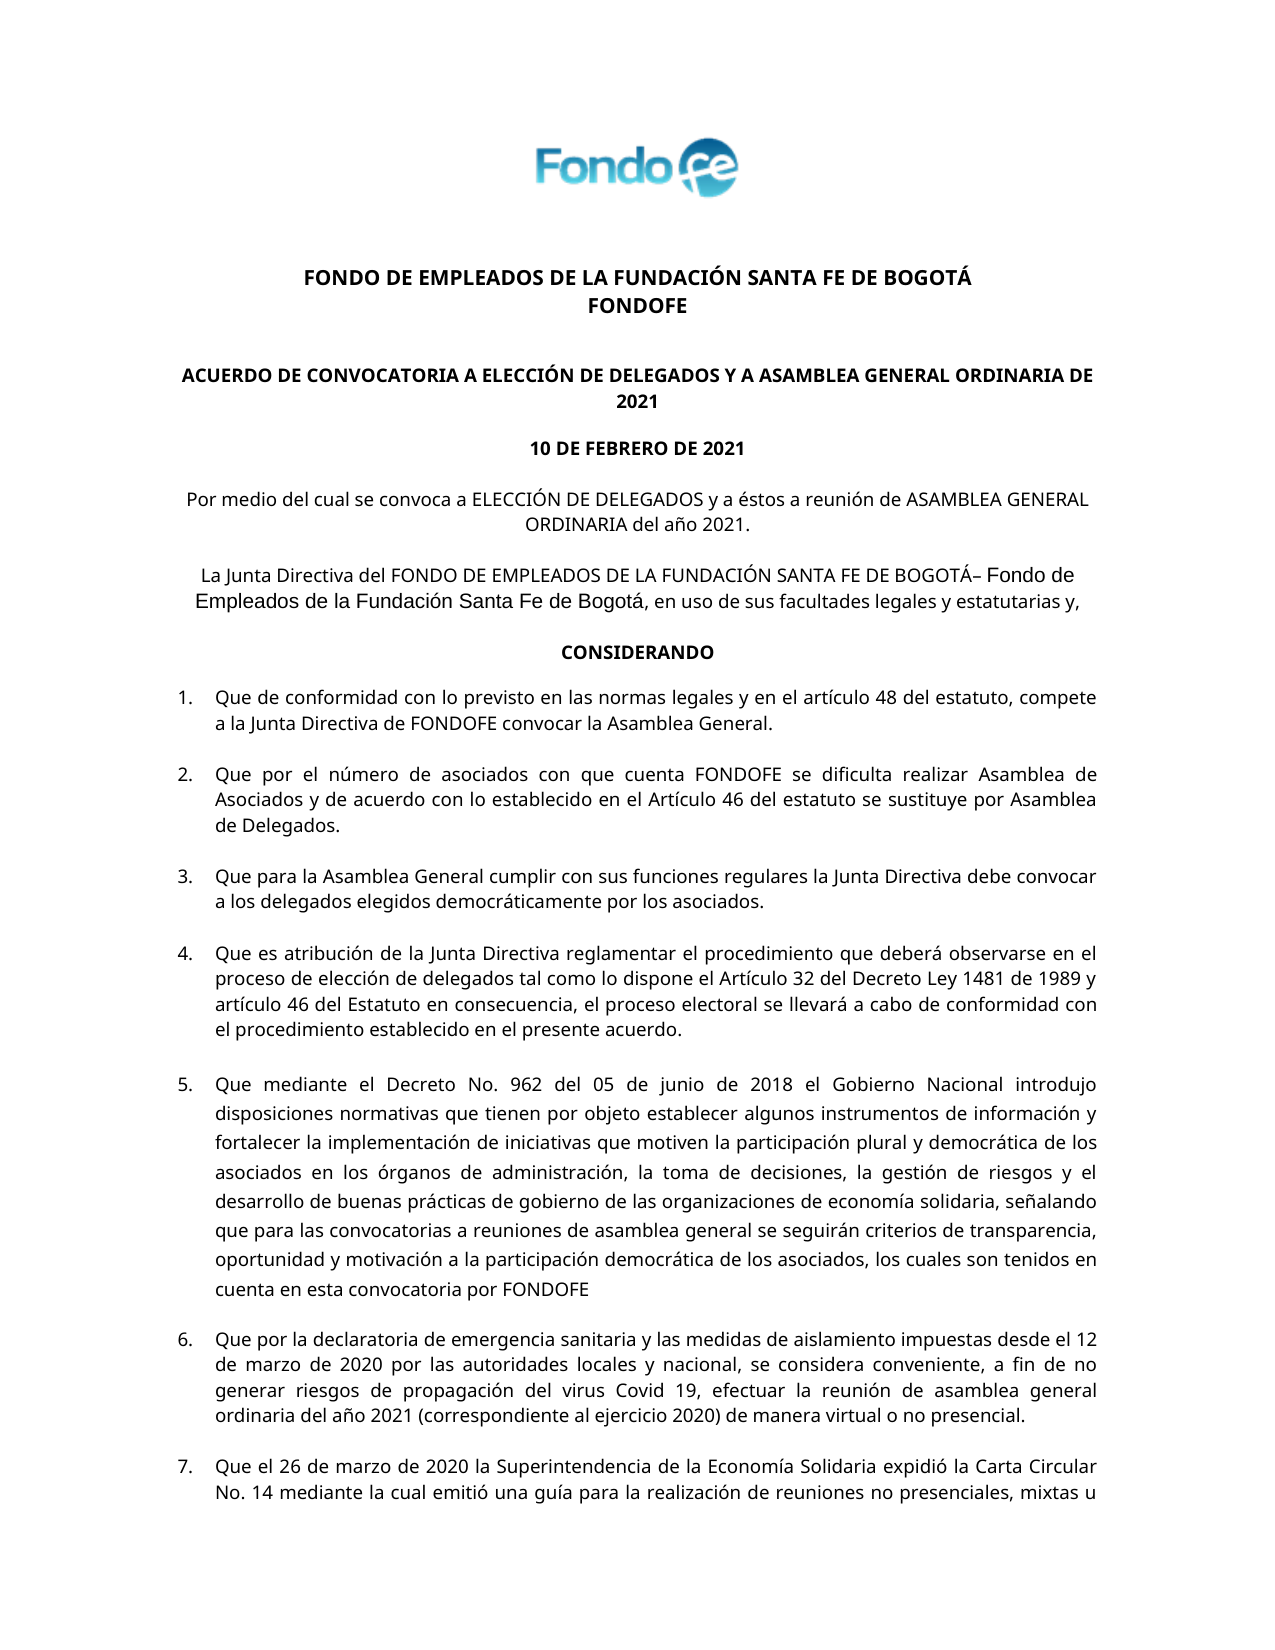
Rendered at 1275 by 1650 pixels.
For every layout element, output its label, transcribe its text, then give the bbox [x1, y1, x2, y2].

list Que para la Asamblea General cumplir con sus funciones regulares la Junta Directiva debe convocar a los delegados elegidos democráticamente por los asociados. [177, 863, 1098, 914]
subtitle CONSIDERANDO [177, 639, 1098, 665]
title FONDO DE EMPLEADOS DE LA FUNDACIÓN SANTA FE DE BOGOTÁ [177, 263, 1098, 291]
text Por medio del cual se convoca a ELECCIÓN DE DELEGADOS y a éstos a reunión de ASAMBLEA GENERAL ORDINARIA del año 2021. [177, 486, 1098, 537]
list Que mediante el Decreto No. 962 del 05 de junio de 2018 el Gobierno Nacional introdujo disposiciones normativas que tienen por objeto establecer algunos instrumentos de información y fortalecer la implementación de iniciativas que motiven la participación plural y democrática de los asociados en los órganos de administración, la toma de decisiones, la gestión de riesgos y el desarrollo de buenas prácticas de gobierno de las organizaciones de economía solidaria, señalando que para las convocatorias a reuniones de asamblea general se seguirán criterios de transparencia, oportunidad y motivación a la participación democrática de los asociados, los cuales son tenidos en cuenta en esta convocatoria por FONDOFE [177, 1071, 1098, 1302]
list Que es atribución de la Junta Directiva reglamentar el procedimiento que deberá observarse en el proceso de elección de delegados tal como lo dispone el Artículo 32 del Decreto Ley 1481 de 1989 y artículo 46 del Estatuto en consecuencia, el proceso electoral se llevará a cabo de conformidad con el procedimiento establecido en el presente acuerdo. [177, 940, 1098, 1042]
list Que por la declaratoria de emergencia sanitaria y las medidas de aislamiento impuestas desde el 12 de marzo de 2020 por las autoridades locales y nacional, se considera conveniente, a fin de no generar riesgos de propagación del virus Covid 19, efectuar la reunión de asamblea general ordinaria del año 2021 (correspondiente al ejercicio 2020) de manera virtual o no presencial. [177, 1326, 1098, 1428]
subtitle 10 DE FEBRERO DE 2021 [177, 435, 1098, 461]
list Que de conformidad con lo previsto en las normas legales y en el artículo 48 del estatuto, compete a la Junta Directiva de FONDOFE convocar la Asamblea General. [177, 684, 1098, 736]
subtitle ACUERDO DE CONVOCATORIA A ELECCIÓN DE DELEGADOS Y A ASAMBLEA GENERAL ORDINARIA DE 2021 [177, 362, 1098, 413]
picture [469, 73, 806, 263]
title FONDOFE [177, 291, 1098, 320]
list Que por el número de asociados con que cuenta FONDOFE se dificulta realizar Asamblea de Asociados y de acuerdo con lo establecido en el Artículo 46 del estatuto se sustituye por Asamblea de Delegados. [177, 761, 1098, 838]
text La Junta Directiva del FONDO DE EMPLEADOS DE LA FUNDACIÓN SANTA FE DE BOGOTÁ– Fondo de Empleados de la Fundación Santa Fe de Bogotá, en uso de sus facultades legales y estatutarias y, [177, 563, 1098, 614]
